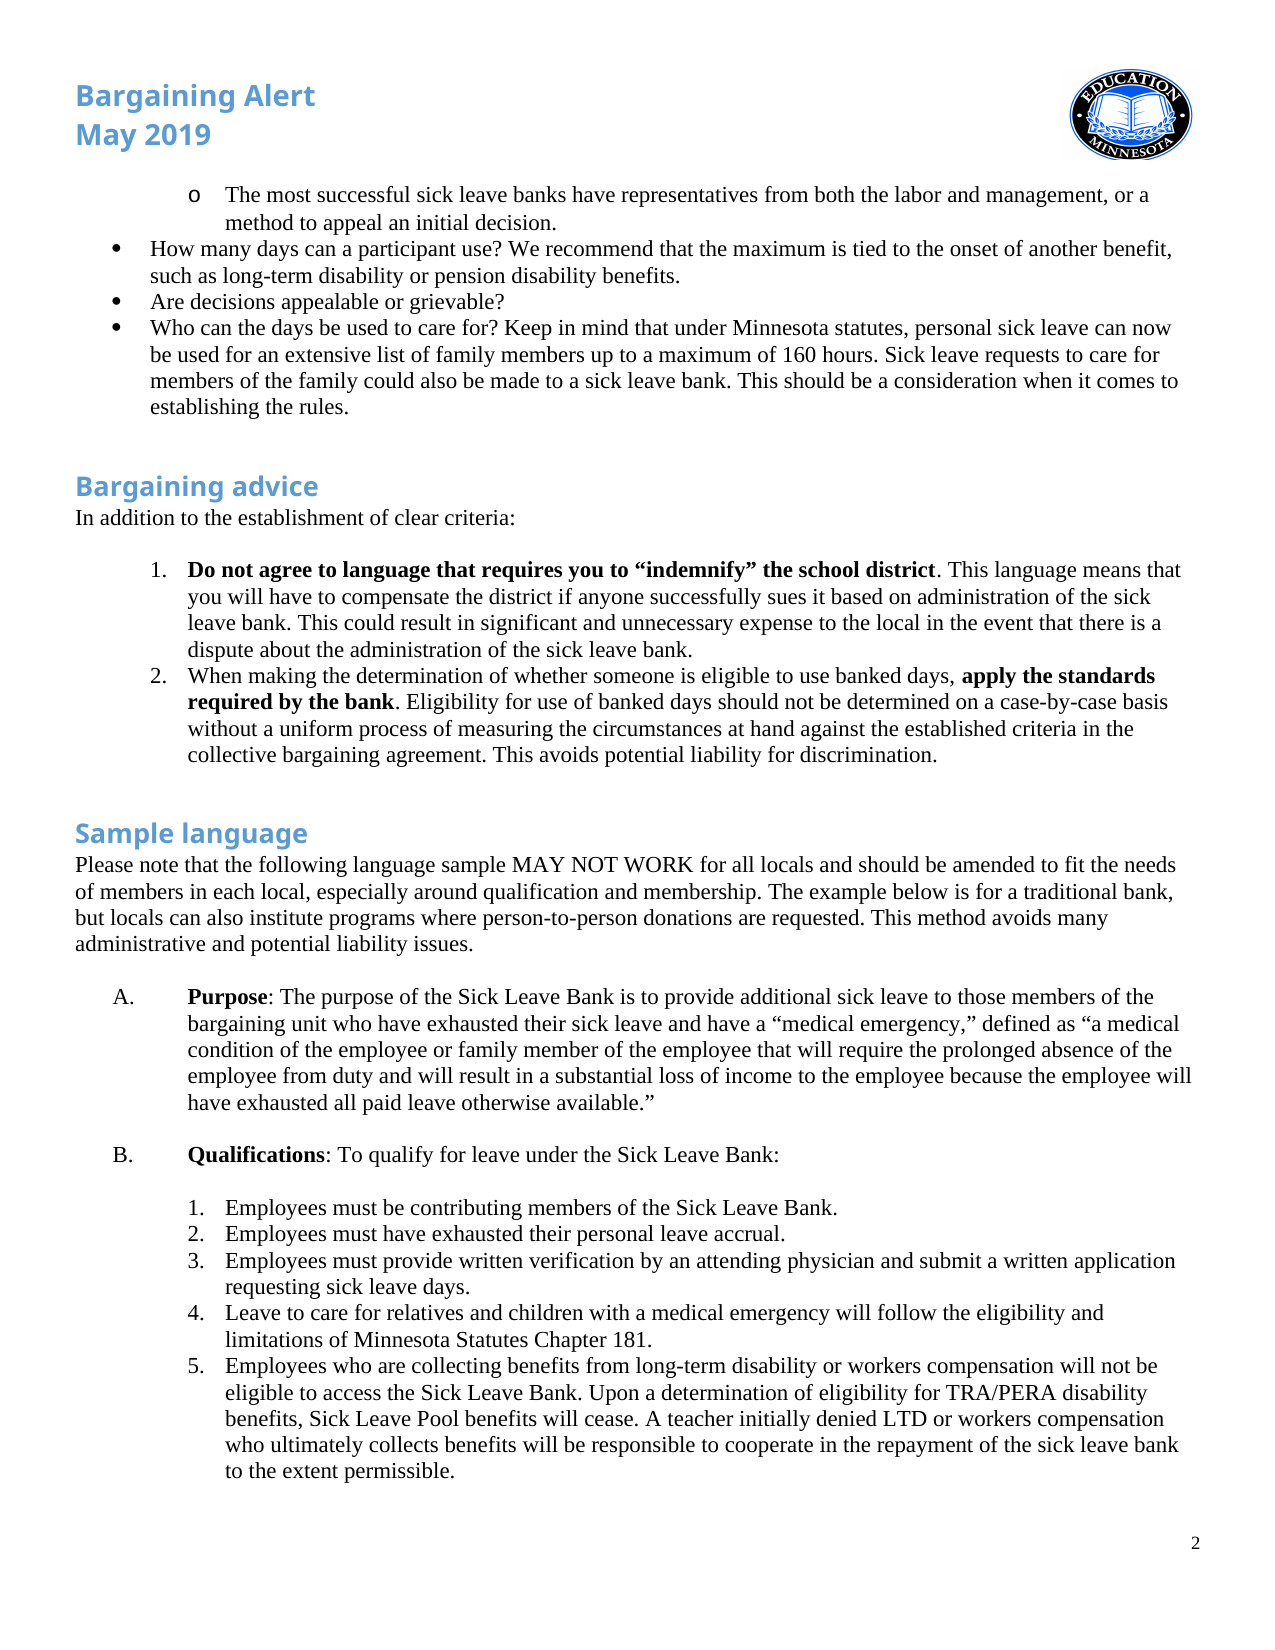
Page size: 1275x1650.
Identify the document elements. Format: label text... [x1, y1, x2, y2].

text Please note that the following language sample MAY NOT WORK for all locals and should be amended to fit the needs of members in each local, especially around qualification and membership. The example below is for a traditional bank, but locals can also institute programs where person-to-person donations are requested. This method avoids many administrative and potential liability issues. [75, 851, 1200, 957]
subtitle Sample language [75, 814, 1200, 851]
list When making the determination of whether someone is eligible to use banked days, apply the standards required by the bank. Eligibility for use of banked days should not be determined on a case-by-case basis without a uniform process of measuring the circumstances at hand against the established criteria in the collective bargaining agreement. This avoids potential liability for discrimination. [150, 662, 1200, 767]
list The most successful sick leave banks have representatives from both the labor and management, or a method to appeal an initial decision. [187, 181, 1200, 235]
list Who can the days be used to care for? Keep in mind that under Minnesota statutes, personal sick leave can now be used for an extensive list of family members up to a maximum of 160 hours. Sick leave requests to care for members of the family could also be made to a sick leave bank. This should be a consideration when it comes to establishing the rules. [112, 314, 1200, 420]
list Employees must provide written verification by an attending physician and submit a written application requesting sick leave days. [187, 1247, 1200, 1299]
list Employees who are collecting benefits from long-term disability or workers compensation will not be eligible to access the Sick Leave Bank. Upon a determination of eligibility for TRA/PERA disability benefits, Sick Leave Pool benefits will cease. A teacher initially denied LTD or workers compensation who ultimately collects benefits will be responsible to cooperate in the repayment of the sick leave bank to the extent permissible. [187, 1352, 1200, 1484]
picture [1059, 69, 1200, 160]
list Purpose: The purpose of the Sick Leave Bank is to provide additional sick leave to those members of the bargaining unit who have exhausted their sick leave and have a “medical emergency,” defined as “a medical condition of the employee or family member of the employee that will require the prolonged absence of the employee from duty and will result in a substantial loss of income to the employee because the employee will have exhausted all paid leave otherwise available.” [112, 983, 1200, 1115]
list How many days can a participant use? We recommend that the maximum is tied to the onset of another benefit, such as long-term disability or pension disability benefits. [112, 235, 1200, 288]
list Do not agree to language that requires you to “indemnify” the school district. This language means that you will have to compensate the district if anyone successfully sues it based on administration of the sick leave bank. This could result in significant and unnecessary expense to the local in the event that there is a dispute about the administration of the sick leave bank. [150, 557, 1200, 662]
text In addition to the establishment of clear criteria: [75, 504, 1200, 530]
list Employees must have exhausted their personal leave accrual. [187, 1220, 1200, 1247]
list Qualifications: To qualify for leave under the Sick Leave Bank: [112, 1141, 1200, 1168]
list Are decisions appealable or grievable? [112, 288, 1200, 314]
subtitle Bargaining advice [75, 467, 1200, 504]
list Employees must be contributing members of the Sick Leave Bank. [187, 1194, 1200, 1220]
list Leave to care for relatives and children with a medical emergency will follow the eligibility and limitations of Minnesota Statutes Chapter 181. [187, 1299, 1200, 1352]
